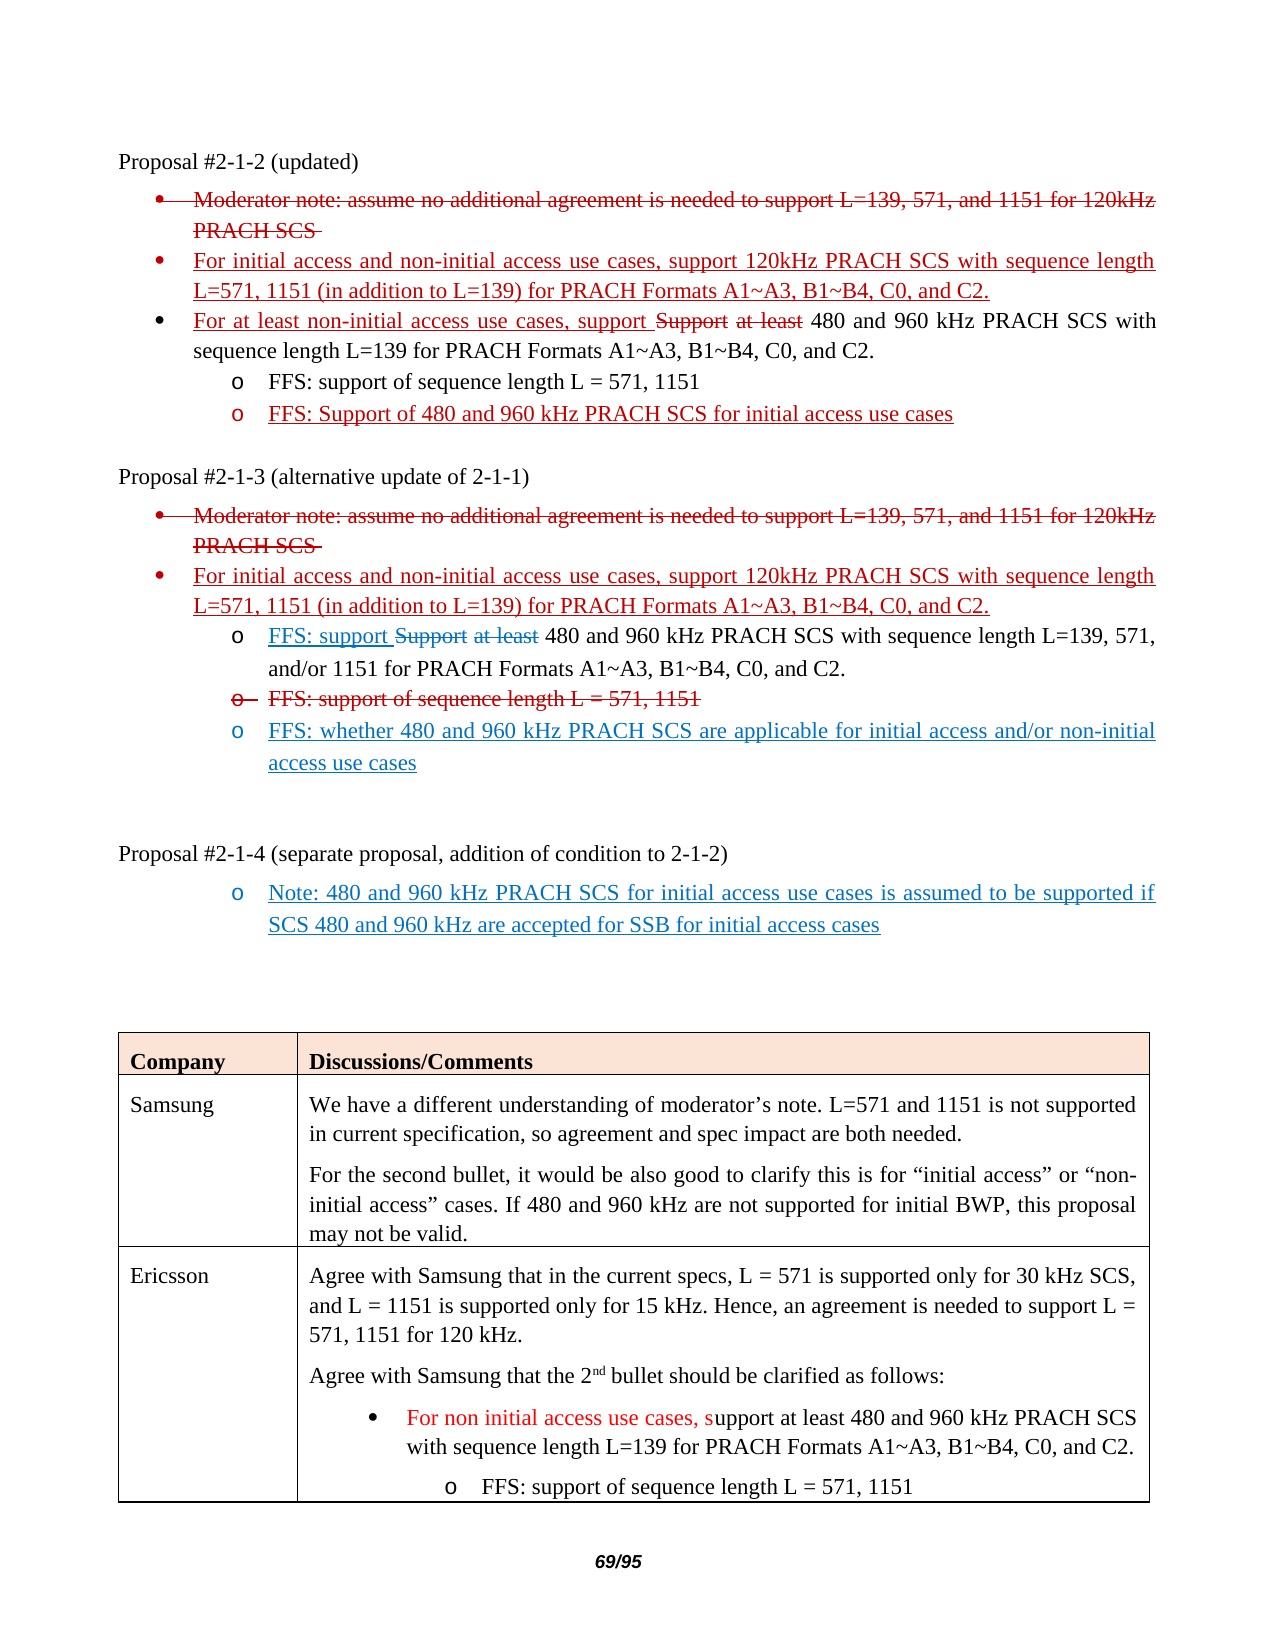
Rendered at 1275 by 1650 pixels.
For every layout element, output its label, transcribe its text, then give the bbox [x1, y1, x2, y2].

list FFS: support of sequence length L = 571, 1151 [231, 368, 1157, 396]
table_cell Ericsson [119, 1247, 297, 1501]
table_cell We have a different understanding of moderator’s note. L=571 and 1151 is not supported in current specification, so agreement and spec impact are both needed. For the second bullet, it would be also good to clarify this is for “initial access” or “non-initial access” cases. If 480 and 960 kHz are not supported for initial BWP, this proposal may not be valid. [298, 1075, 1149, 1246]
list Moderator note: assume no additional agreement is needed to support L=139, 571, and 1151 for 120kHz PRACH SCS [156, 502, 1157, 558]
list FFS: support of sequence length L = 571, 1151 [231, 685, 1157, 713]
list FFS: whether 480 and 960 kHz PRACH SCS are applicable for initial access and/or non-initial access use cases [231, 717, 1157, 776]
list For initial access and non-initial access use cases, support 120kHz PRACH SCS with sequence length L=571, 1151 (in addition to L=139) for PRACH Formats A1~A3, B1~B4, C0, and C2. [156, 562, 1157, 619]
subtitle Proposal #2-1-4 (separate proposal, addition of condition to 2-1-2) [118, 840, 1157, 866]
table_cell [298, 1247, 1149, 1501]
table_header Discussions/Comments [298, 1033, 1149, 1074]
list For initial access and non-initial access use cases, support 120kHz PRACH SCS with sequence length L=571, 1151 (in addition to L=139) for PRACH Formats A1~A3, B1~B4, C0, and C2. [156, 247, 1157, 303]
list FFS: support Support at least 480 and 960 kHz PRACH SCS with sequence length L=139, 571, and/or 1151 for PRACH Formats A1~A3, B1~B4, C0, and C2. [231, 622, 1157, 681]
table_header Company [119, 1033, 297, 1074]
subtitle Proposal #2-1-2 (updated) [118, 148, 1157, 174]
subtitle Proposal #2-1-3 (alternative update of 2-1-1) [118, 463, 1157, 489]
list For at least non-initial access use cases, support Support at least 480 and 960 kHz PRACH SCS with sequence length L=139 for PRACH Formats A1~A3, B1~B4, C0, and C2. [156, 307, 1157, 364]
list Note: 480 and 960 kHz PRACH SCS for initial access use cases is assumed to be supported if SCS 480 and 960 kHz are accepted for SSB for initial access cases [231, 879, 1157, 937]
table_cell Samsung [119, 1075, 297, 1246]
list FFS: Support of 480 and 960 kHz PRACH SCS for initial access use cases [231, 400, 1157, 428]
list Moderator note: assume no additional agreement is needed to support L=139, 571, and 1151 for 120kHz PRACH SCS [156, 187, 1157, 243]
